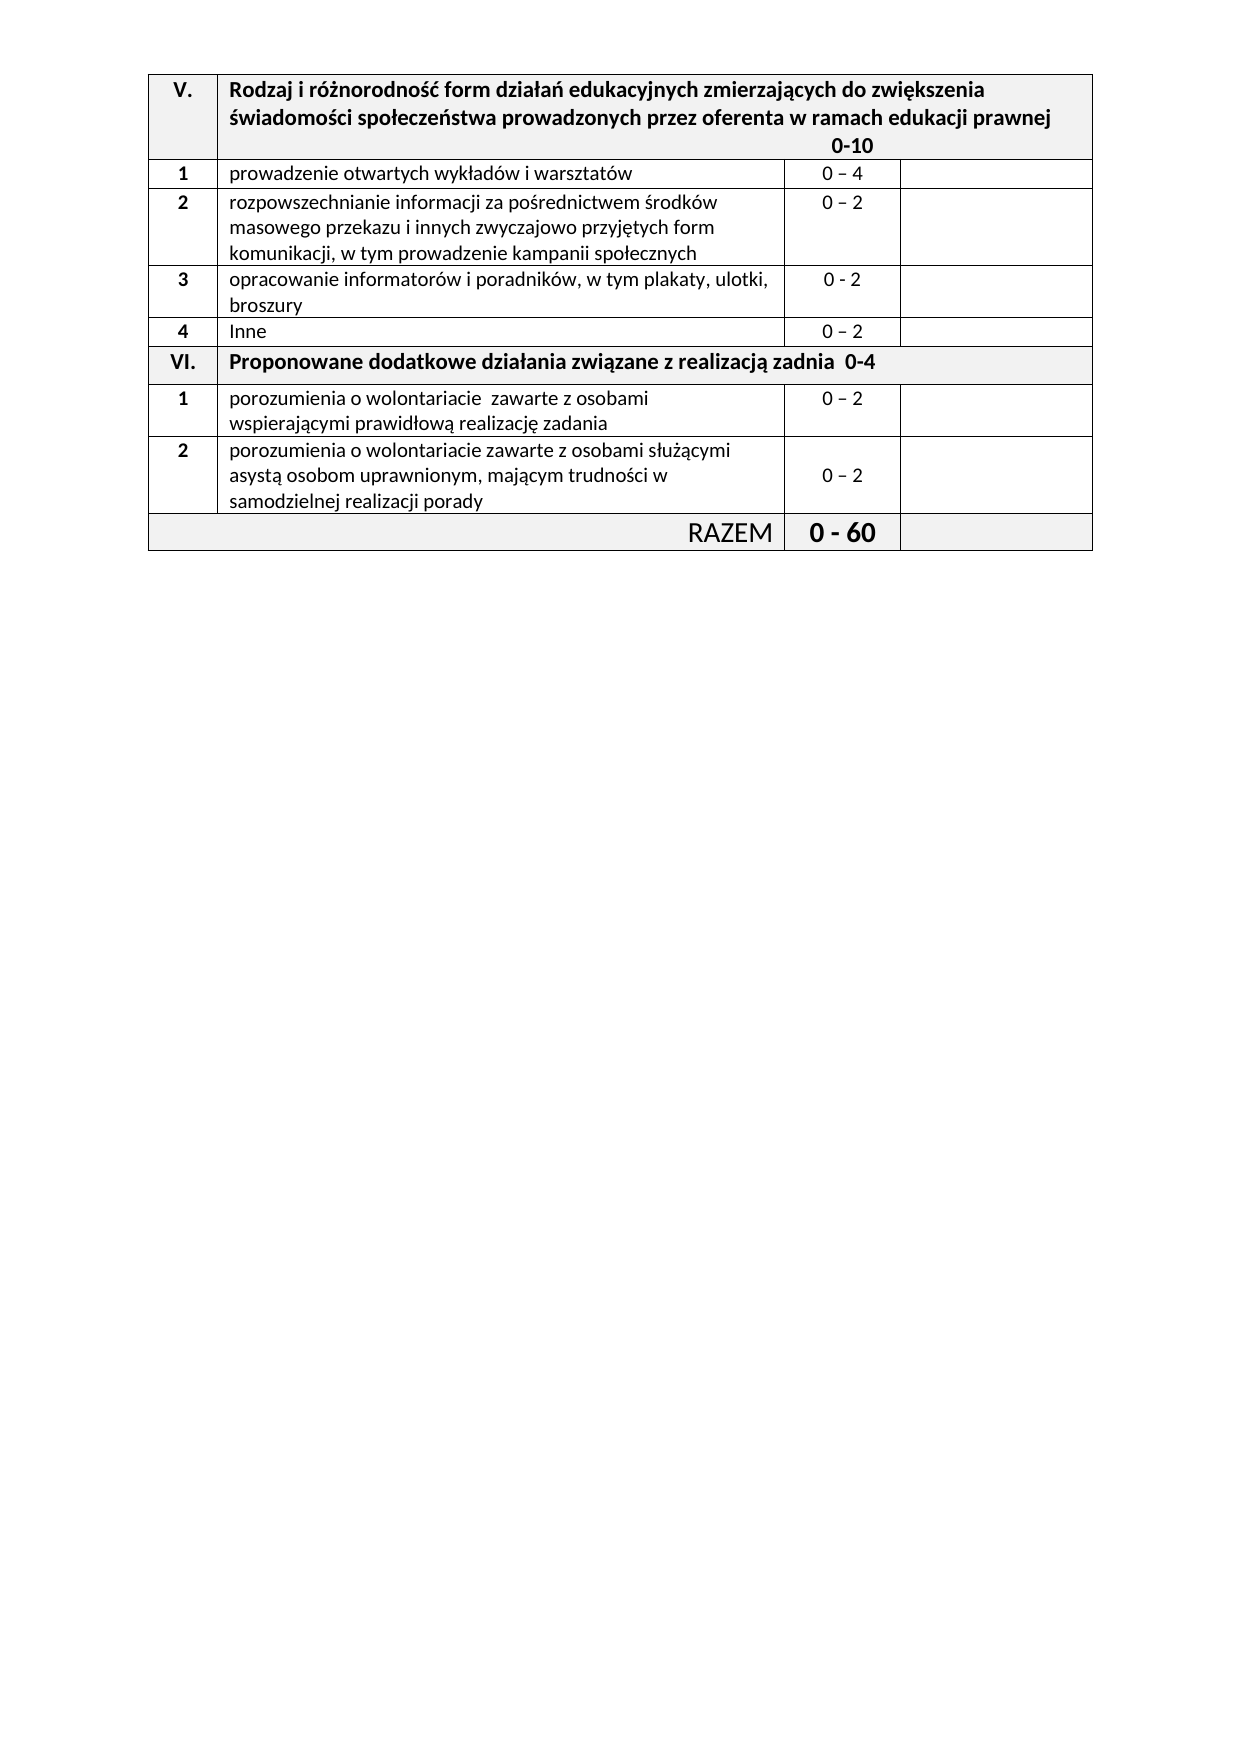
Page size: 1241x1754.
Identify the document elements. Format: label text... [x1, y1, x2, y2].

table_cell 2 [149, 189, 217, 265]
table_cell Proponowane dodatkowe działania związane z realizacją zadnia 0-4 [218, 347, 1092, 384]
table_cell 1 [149, 385, 217, 436]
table_cell 1 [149, 160, 217, 188]
table_cell 0 – 2 [785, 437, 900, 513]
table_cell [901, 160, 1092, 188]
table_cell 0 – 2 [785, 318, 900, 346]
table_cell 4 [149, 318, 217, 346]
table_cell [901, 189, 1092, 265]
table_cell Rodzaj i różnorodność form działań edukacyjnych zmierzających do zwiększenia świadomości społeczeństwa prowadzonych przez oferenta w ramach edukacji prawnej 0-10 [218, 75, 1092, 159]
table_cell porozumienia o wolontariacie zawarte z osobami wspierającymi prawidłową realizację zadania [218, 385, 784, 436]
table_cell 3 [149, 266, 217, 317]
table_cell 2 [149, 437, 217, 513]
table_cell [901, 266, 1092, 317]
table_cell V. [149, 75, 217, 159]
table_cell 0 – 2 [785, 385, 900, 436]
table_cell [901, 318, 1092, 346]
table_cell VI. [149, 347, 217, 384]
table_cell opracowanie informatorów i poradników, w tym plakaty, ulotki, broszury [218, 266, 784, 317]
table_cell 0 - 60 [785, 514, 900, 550]
table_cell rozpowszechnianie informacji za pośrednictwem środków masowego przekazu i innych zwyczajowo przyjętych form komunikacji, w tym prowadzenie kampanii społecznych [218, 189, 784, 265]
table_cell prowadzenie otwartych wykładów i warsztatów [218, 160, 784, 188]
table_cell 0 – 2 [785, 189, 900, 265]
table_cell 0 - 2 [785, 266, 900, 317]
table_cell Inne [218, 318, 784, 346]
table_cell [901, 385, 1092, 436]
table_cell [901, 514, 1092, 550]
table_cell 0 – 4 [785, 160, 900, 188]
table_cell porozumienia o wolontariacie zawarte z osobami służącymi asystą osobom uprawnionym, mającym trudności w samodzielnej realizacji porady [218, 437, 784, 513]
table_cell [901, 437, 1092, 513]
table_cell RAZEM [149, 514, 784, 550]
